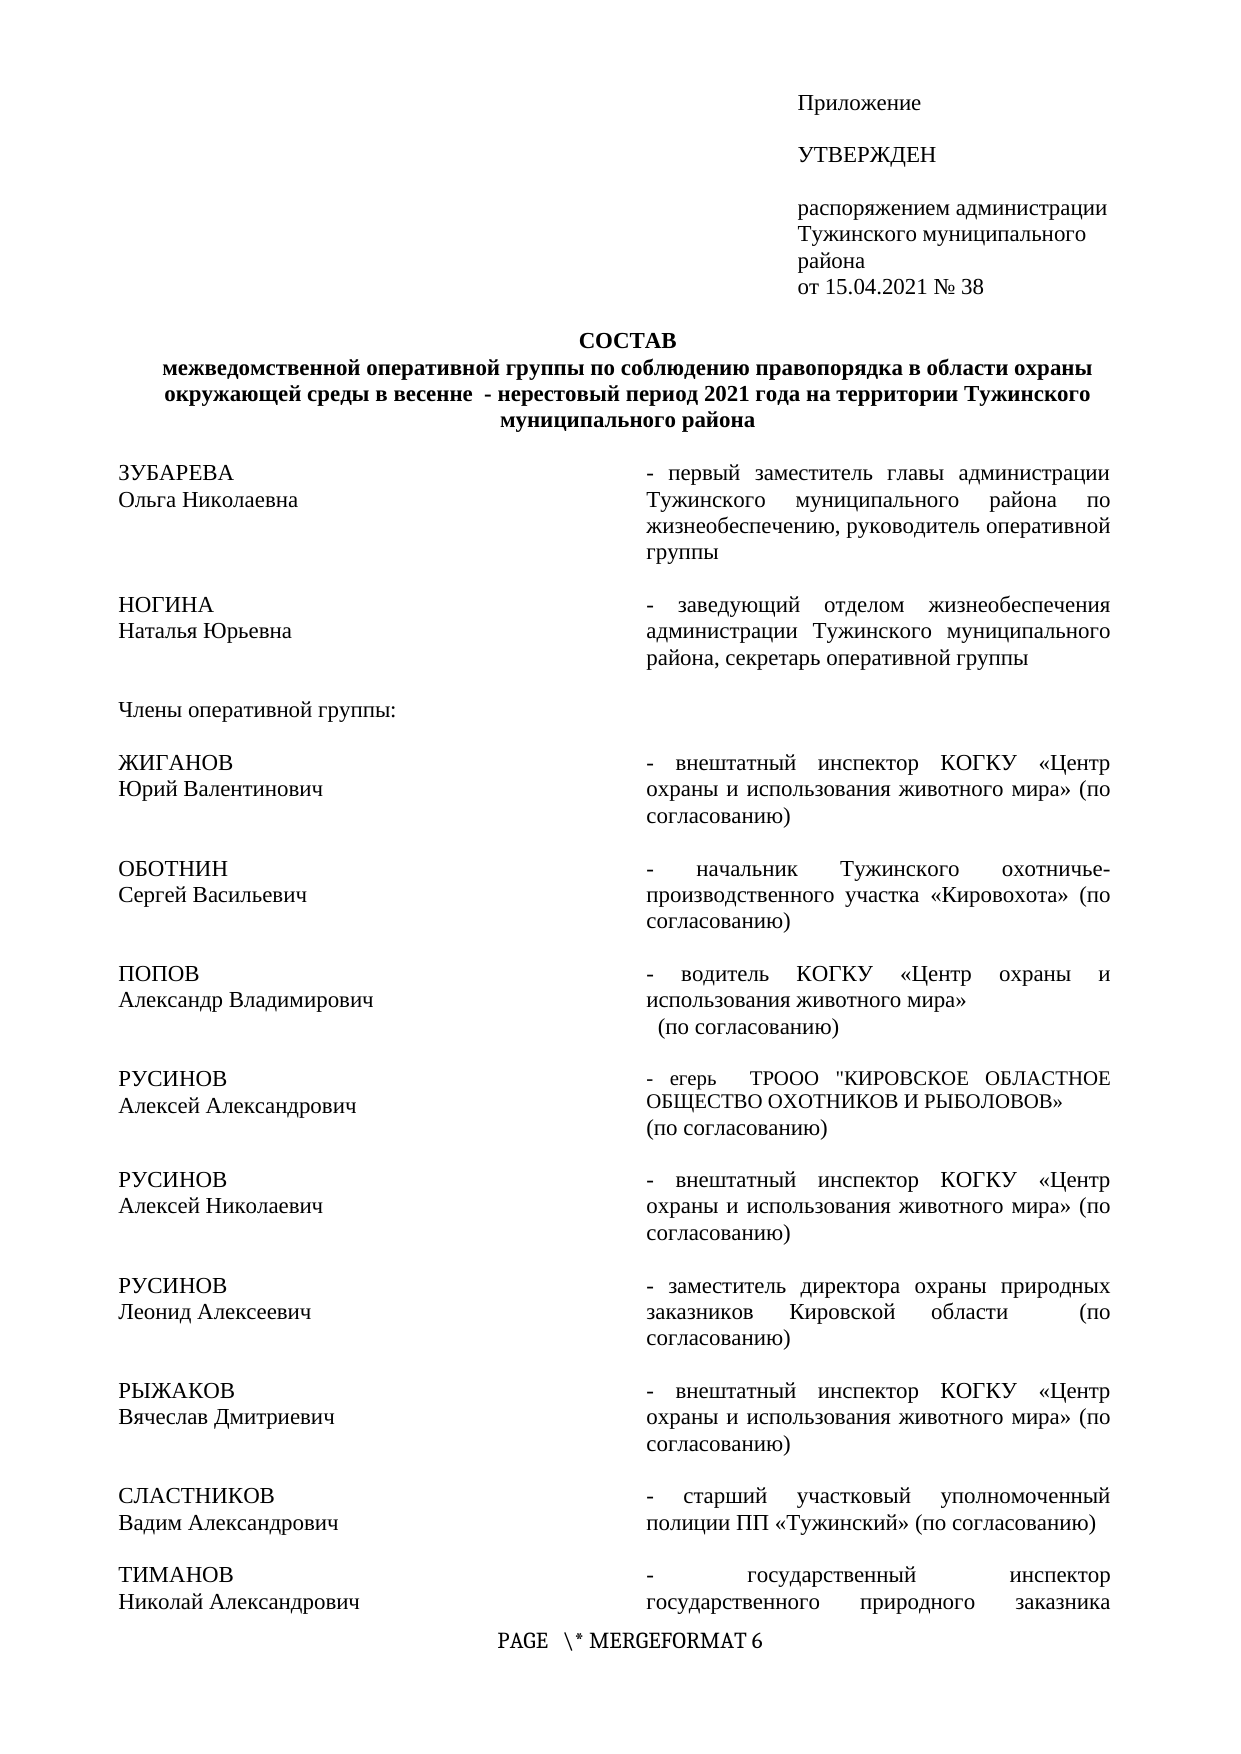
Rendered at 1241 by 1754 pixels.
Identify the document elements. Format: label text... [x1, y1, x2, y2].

text Приложение [797, 89, 1137, 115]
text УТВЕРЖДЕН [797, 141, 1137, 168]
text от 15.04.2021 № 38 [797, 273, 1137, 299]
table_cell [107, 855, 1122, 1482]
text межведомственной оперативной группы по соблюдению правопорядка в области охраны окружающей среды в весенне - нерестовый период 2021 года на территории Тужинского муниципального района [118, 354, 1137, 433]
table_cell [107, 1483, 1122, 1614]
text СОСТАВ [118, 327, 1137, 354]
text распоряжением администрации Тужинского муниципального района [797, 194, 1137, 273]
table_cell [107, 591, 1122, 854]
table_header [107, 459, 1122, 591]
